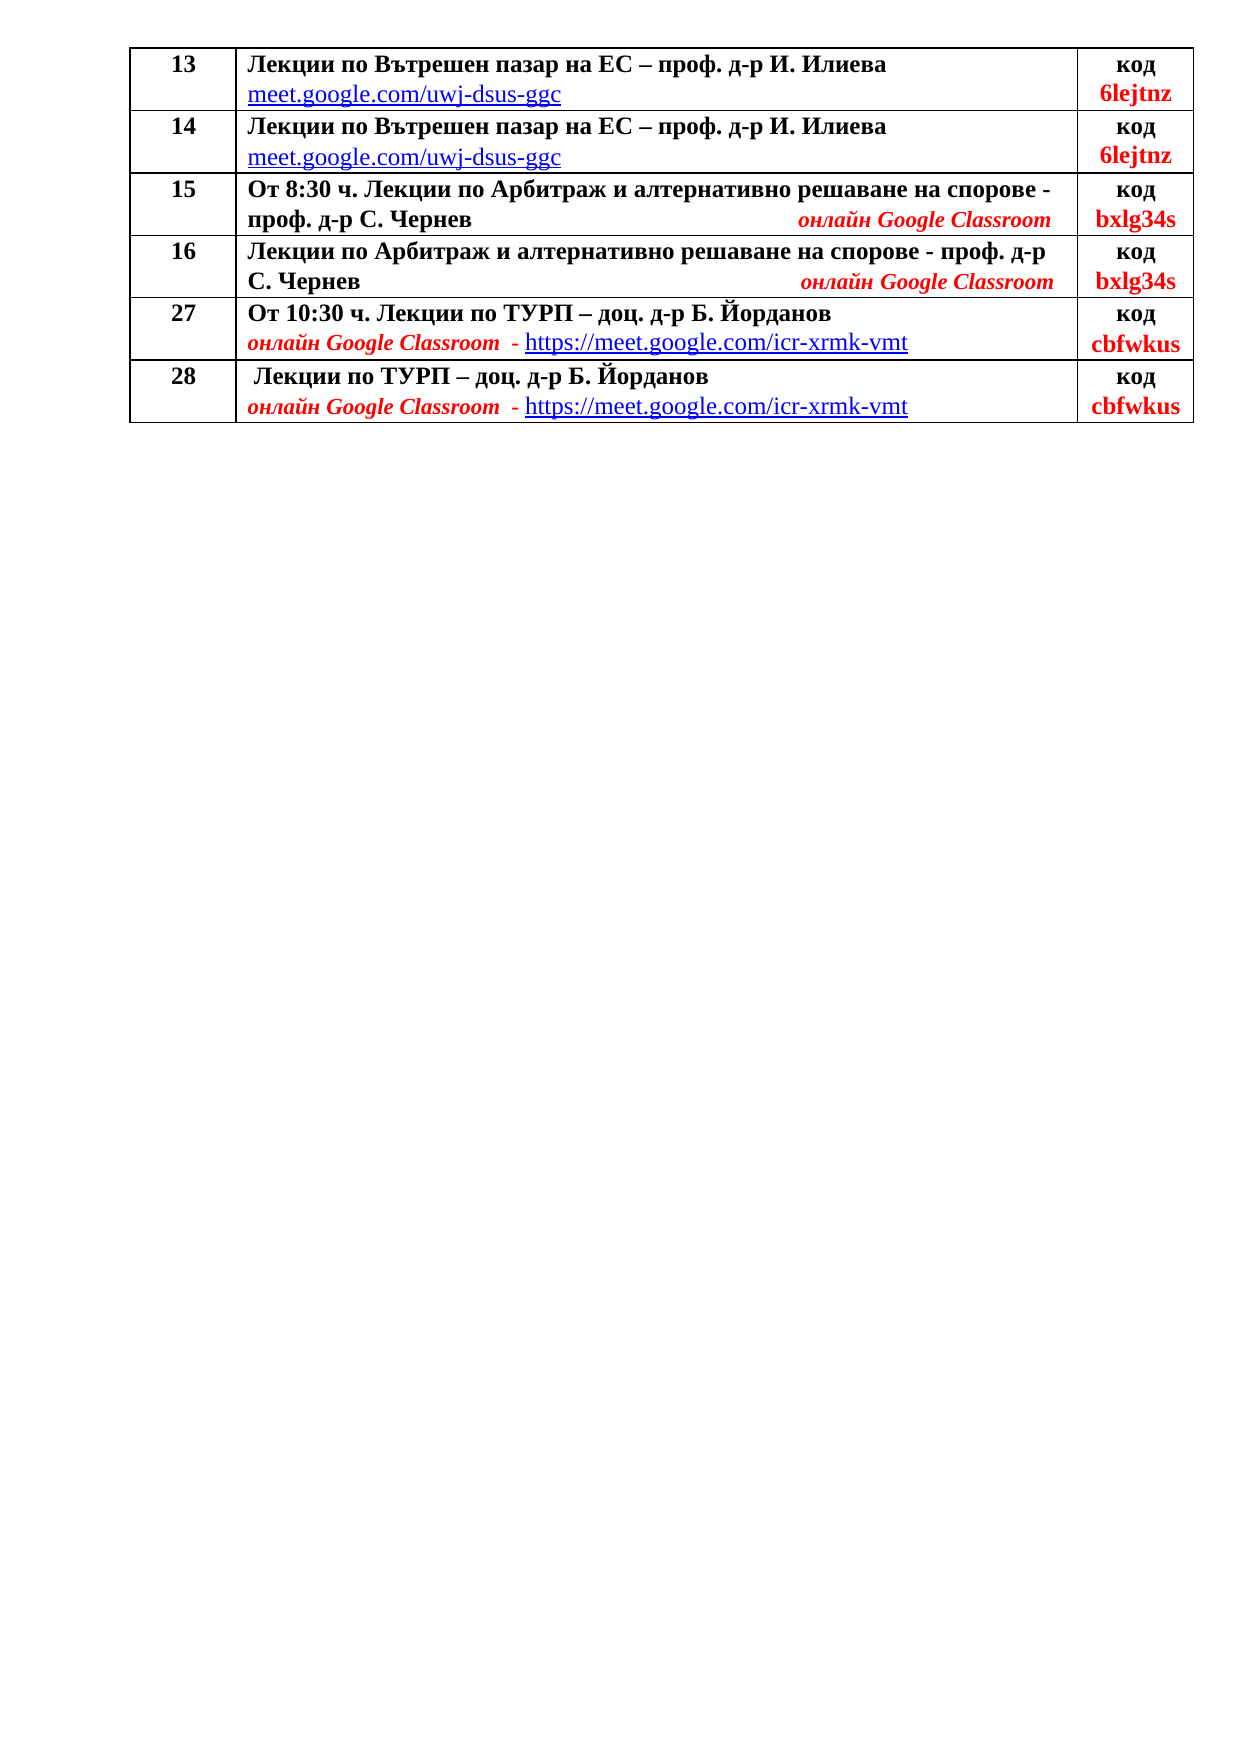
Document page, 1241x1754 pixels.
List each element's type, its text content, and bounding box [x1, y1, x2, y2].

table_cell код 6lejtnz [1078, 111, 1193, 172]
table_cell Лекции по Арбитраж и алтернативно решаване на спорове - проф. д-р С. Чернев онлайн Google Classroom [237, 236, 1077, 297]
table_cell От 8:30 ч. Лекции по Арбитраж и алтернативно решаване на спорове - проф. д-р С. Чернев онлайн Google Classroom [237, 174, 1077, 234]
table_cell Лекции по Вътрешен пазар на ЕС – проф. д-р И. Илиева meet.google.com/uwj-dsus-ggc [237, 111, 1077, 172]
table_cell 27 [131, 298, 235, 359]
table_cell 14 [131, 111, 235, 172]
table_cell код bxlg34s [1078, 174, 1193, 234]
table_cell код cbfwkus [1078, 361, 1193, 422]
table_cell код bxlg34s [1078, 236, 1193, 297]
table_cell Лекции по ТУРП – доц. д-р Б. Йорданов онлайн Google Classroom - https://meet.google.com/icr-xrmk-vmt [237, 361, 1077, 422]
table_cell Лекции по Вътрешен пазар на ЕС – проф. д-р И. Илиева meet.google.com/uwj-dsus-ggc [237, 49, 1077, 110]
table_cell 28 [131, 361, 235, 422]
table_cell 13 [131, 49, 235, 110]
table_cell код cbfwkus [1078, 298, 1193, 359]
table_cell код 6lejtnz [1078, 49, 1193, 110]
table_cell 16 [131, 236, 235, 297]
table_cell От 10:30 ч. Лекции по ТУРП – доц. д-р Б. Йорданов онлайн Google Classroom - https://meet.google.com/icr-xrmk-vmt [237, 298, 1077, 359]
table_cell 15 [131, 174, 235, 234]
